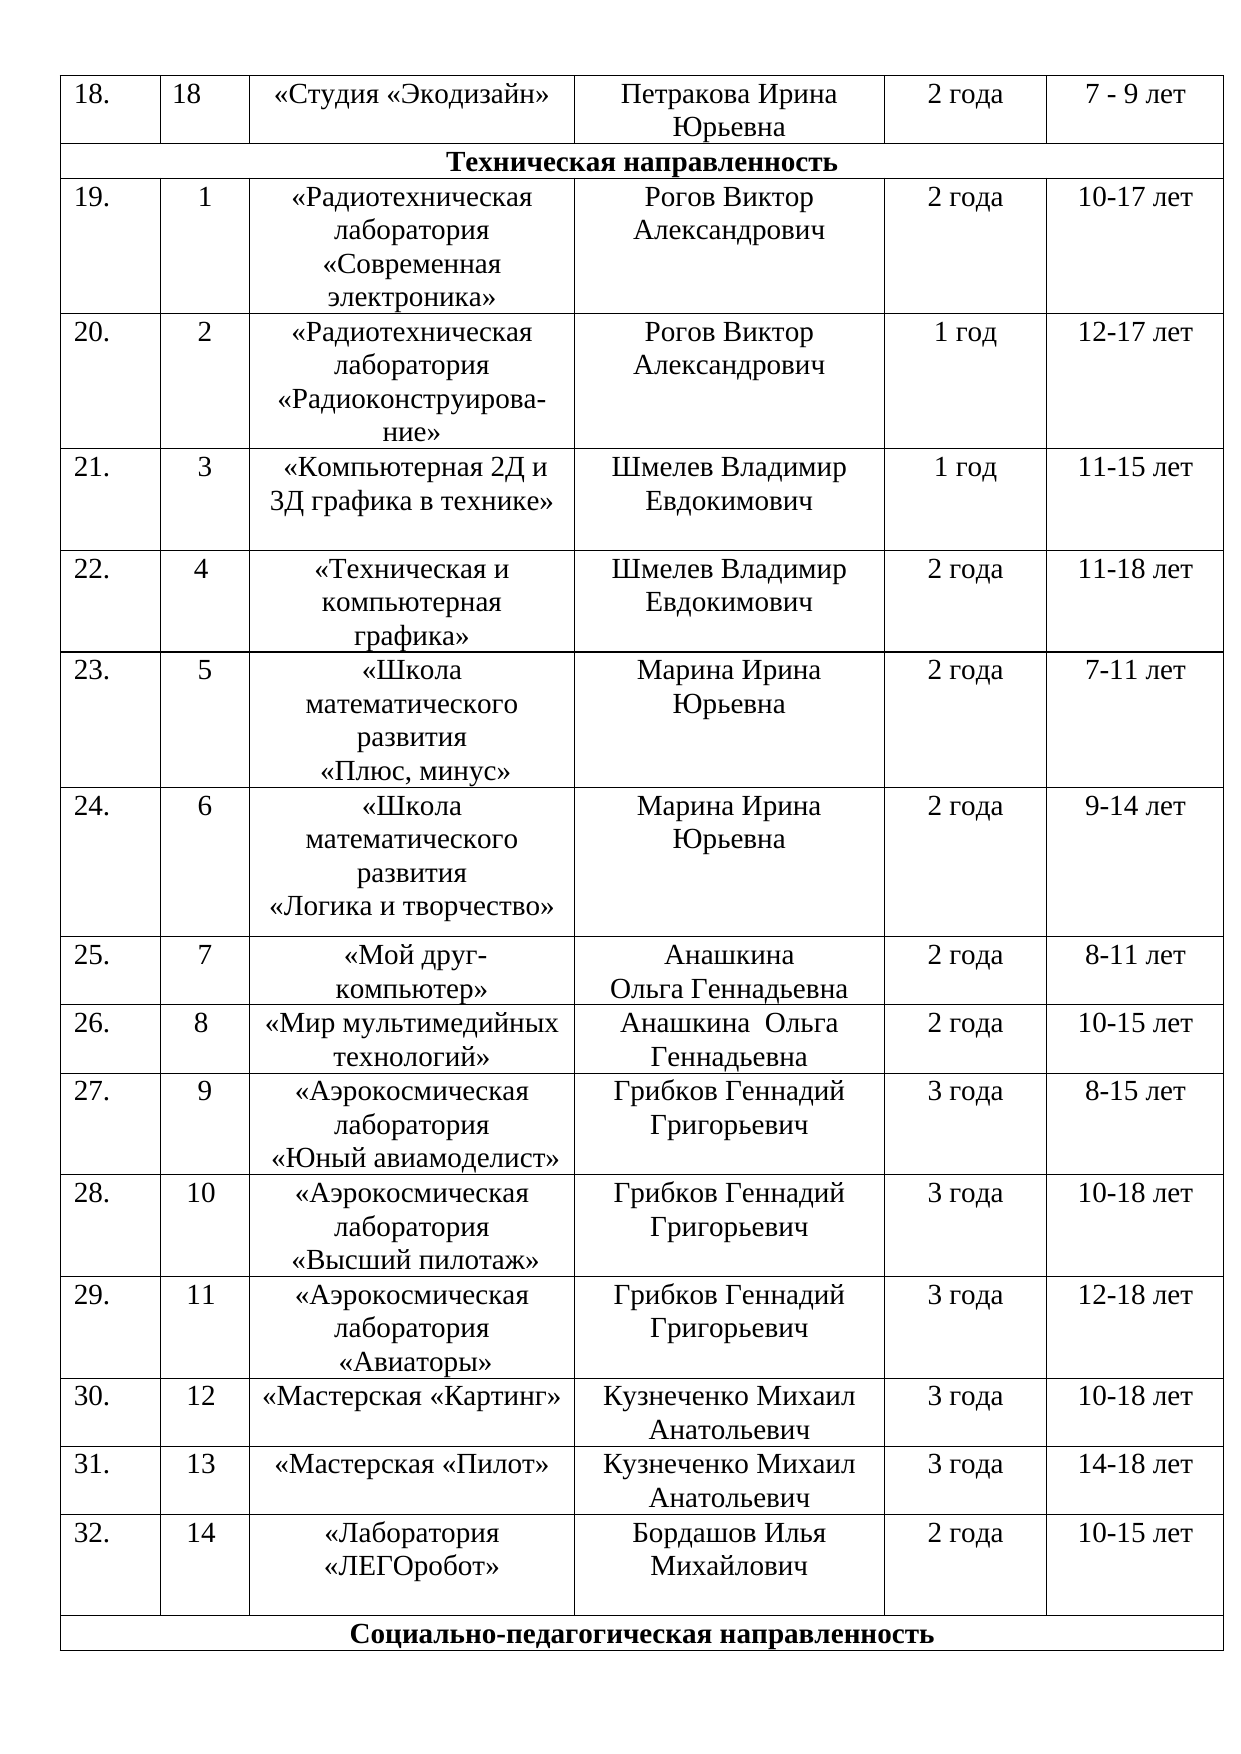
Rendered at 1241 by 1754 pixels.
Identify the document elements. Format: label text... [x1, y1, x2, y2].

table_cell 12-17 лет [1047, 314, 1223, 448]
table_cell 12-18 лет [1047, 1277, 1223, 1377]
table_cell 2 года [885, 653, 1046, 787]
table_cell «Техническая и компьютерная графика» [250, 551, 574, 651]
table_cell 3 года [885, 1074, 1046, 1174]
table_cell 8 [161, 1005, 249, 1072]
table_cell «Мир мультимедийных технологий» [250, 1005, 574, 1072]
table_cell 7 [161, 937, 249, 1004]
table_cell 10-15 лет [1047, 1515, 1223, 1615]
table_cell 12 [161, 1379, 249, 1446]
table_cell «Лаборатория «ЛЕГОробот» [250, 1515, 574, 1615]
table_cell 1 [161, 179, 249, 313]
table_cell 7 - 9 лет [1047, 76, 1223, 143]
table_cell Шмелев Владимир Евдокимович [575, 551, 884, 651]
table_cell Рогов Виктор Александрович [575, 179, 884, 313]
table_cell [61, 1277, 160, 1377]
table_cell «Компьютерная 2Д и 3Д графика в технике» [250, 449, 574, 550]
table_cell «Школа математического развития «Логика и творчество» [250, 788, 574, 936]
table_cell [61, 1005, 160, 1072]
table_cell [61, 1175, 160, 1276]
table_cell 2 [161, 314, 249, 448]
table_cell 1 год [885, 314, 1046, 448]
table_cell «Аэрокосмическая лаборатория «Юный авиамоделист» [250, 1074, 574, 1174]
table_cell «Радиотехническая лаборатория «Радиоконструирова-ние» [250, 314, 574, 448]
table_cell Марина Ирина Юрьевна [575, 653, 884, 787]
table_cell [61, 653, 160, 787]
table_cell [61, 1447, 160, 1514]
table_cell Бордашов Илья Михайлович [575, 1515, 884, 1615]
table_cell «Мой друг-компьютер» [250, 937, 574, 1004]
table_cell 6 [161, 788, 249, 936]
table_cell «Студия «Экодизайн» [250, 76, 574, 143]
table_cell 9 [161, 1074, 249, 1174]
table_cell [61, 1074, 160, 1174]
table_cell 7-11 лет [1047, 653, 1223, 787]
table_cell [61, 788, 160, 936]
table_cell 18 [161, 76, 249, 143]
table_cell 2 года [885, 179, 1046, 313]
table_cell 8-11 лет [1047, 937, 1223, 1004]
table_cell [61, 179, 160, 313]
table_cell Рогов Виктор Александрович [575, 314, 884, 448]
table_cell 2 года [885, 788, 1046, 936]
table_cell 2 года [885, 76, 1046, 143]
table_cell 11 [161, 1277, 249, 1377]
table_cell Грибков Геннадий Григорьевич [575, 1277, 884, 1377]
table_cell 2 года [885, 551, 1046, 651]
table_cell 3 года [885, 1277, 1046, 1377]
table_cell 11-18 лет [1047, 551, 1223, 651]
table_cell 10-18 лет [1047, 1175, 1223, 1276]
table_cell «Мастерская «Пилот» [250, 1447, 574, 1514]
table_cell «Аэрокосмическая лаборатория «Авиаторы» [250, 1277, 574, 1377]
table_cell 10 [161, 1175, 249, 1276]
table_cell [61, 551, 160, 651]
table_cell 3 года [885, 1379, 1046, 1446]
table_cell Кузнеченко Михаил Анатольевич [575, 1447, 884, 1514]
table_cell Техническая направленность [61, 144, 1223, 178]
table_cell 10-18 лет [1047, 1379, 1223, 1446]
table_cell Грибков Геннадий Григорьевич [575, 1175, 884, 1276]
table_cell 3 [161, 449, 249, 550]
table_cell 10-17 лет [1047, 179, 1223, 313]
table_cell 14 [161, 1515, 249, 1615]
table_cell [61, 1379, 160, 1446]
table_cell 13 [161, 1447, 249, 1514]
table_cell 3 года [885, 1447, 1046, 1514]
table_cell Социально-педагогическая направленность [61, 1616, 1223, 1650]
table_cell 10-15 лет [1047, 1005, 1223, 1072]
table_cell 2 года [885, 1005, 1046, 1072]
table_cell 11-15 лет [1047, 449, 1223, 550]
table_cell 1 год [885, 449, 1046, 550]
table_cell Грибков Геннадий Григорьевич [575, 1074, 884, 1174]
table_cell [61, 314, 160, 448]
table_cell Анашкина Ольга Геннадьевна [575, 937, 884, 1004]
table_cell Шмелев Владимир Евдокимович [575, 449, 884, 550]
table_cell 4 [161, 551, 249, 651]
table_cell 8-15 лет [1047, 1074, 1223, 1174]
table_cell «Радиотехническая лаборатория «Современная электроника» [250, 179, 574, 313]
table_cell [61, 937, 160, 1004]
table_cell [61, 1515, 160, 1615]
table_cell Кузнеченко Михаил Анатольевич [575, 1379, 884, 1446]
table_cell 2 года [885, 1515, 1046, 1615]
table_cell 3 года [885, 1175, 1046, 1276]
table_cell «Аэрокосмическая лаборатория «Высший пилотаж» [250, 1175, 574, 1276]
table_cell Анашкина Ольга Геннадьевна [575, 1005, 884, 1072]
table_cell [61, 76, 160, 143]
table_cell [61, 449, 160, 550]
table_cell Марина Ирина Юрьевна [575, 788, 884, 936]
table_cell Петракова Ирина Юрьевна [575, 76, 884, 143]
table_cell «Мастерская «Картинг» [250, 1379, 574, 1446]
table_cell 14-18 лет [1047, 1447, 1223, 1514]
table_cell «Школа математического развития «Плюс, минус» [250, 653, 574, 787]
table_cell 9-14 лет [1047, 788, 1223, 936]
table_cell 5 [161, 653, 249, 787]
table_cell 2 года [885, 937, 1046, 1004]
